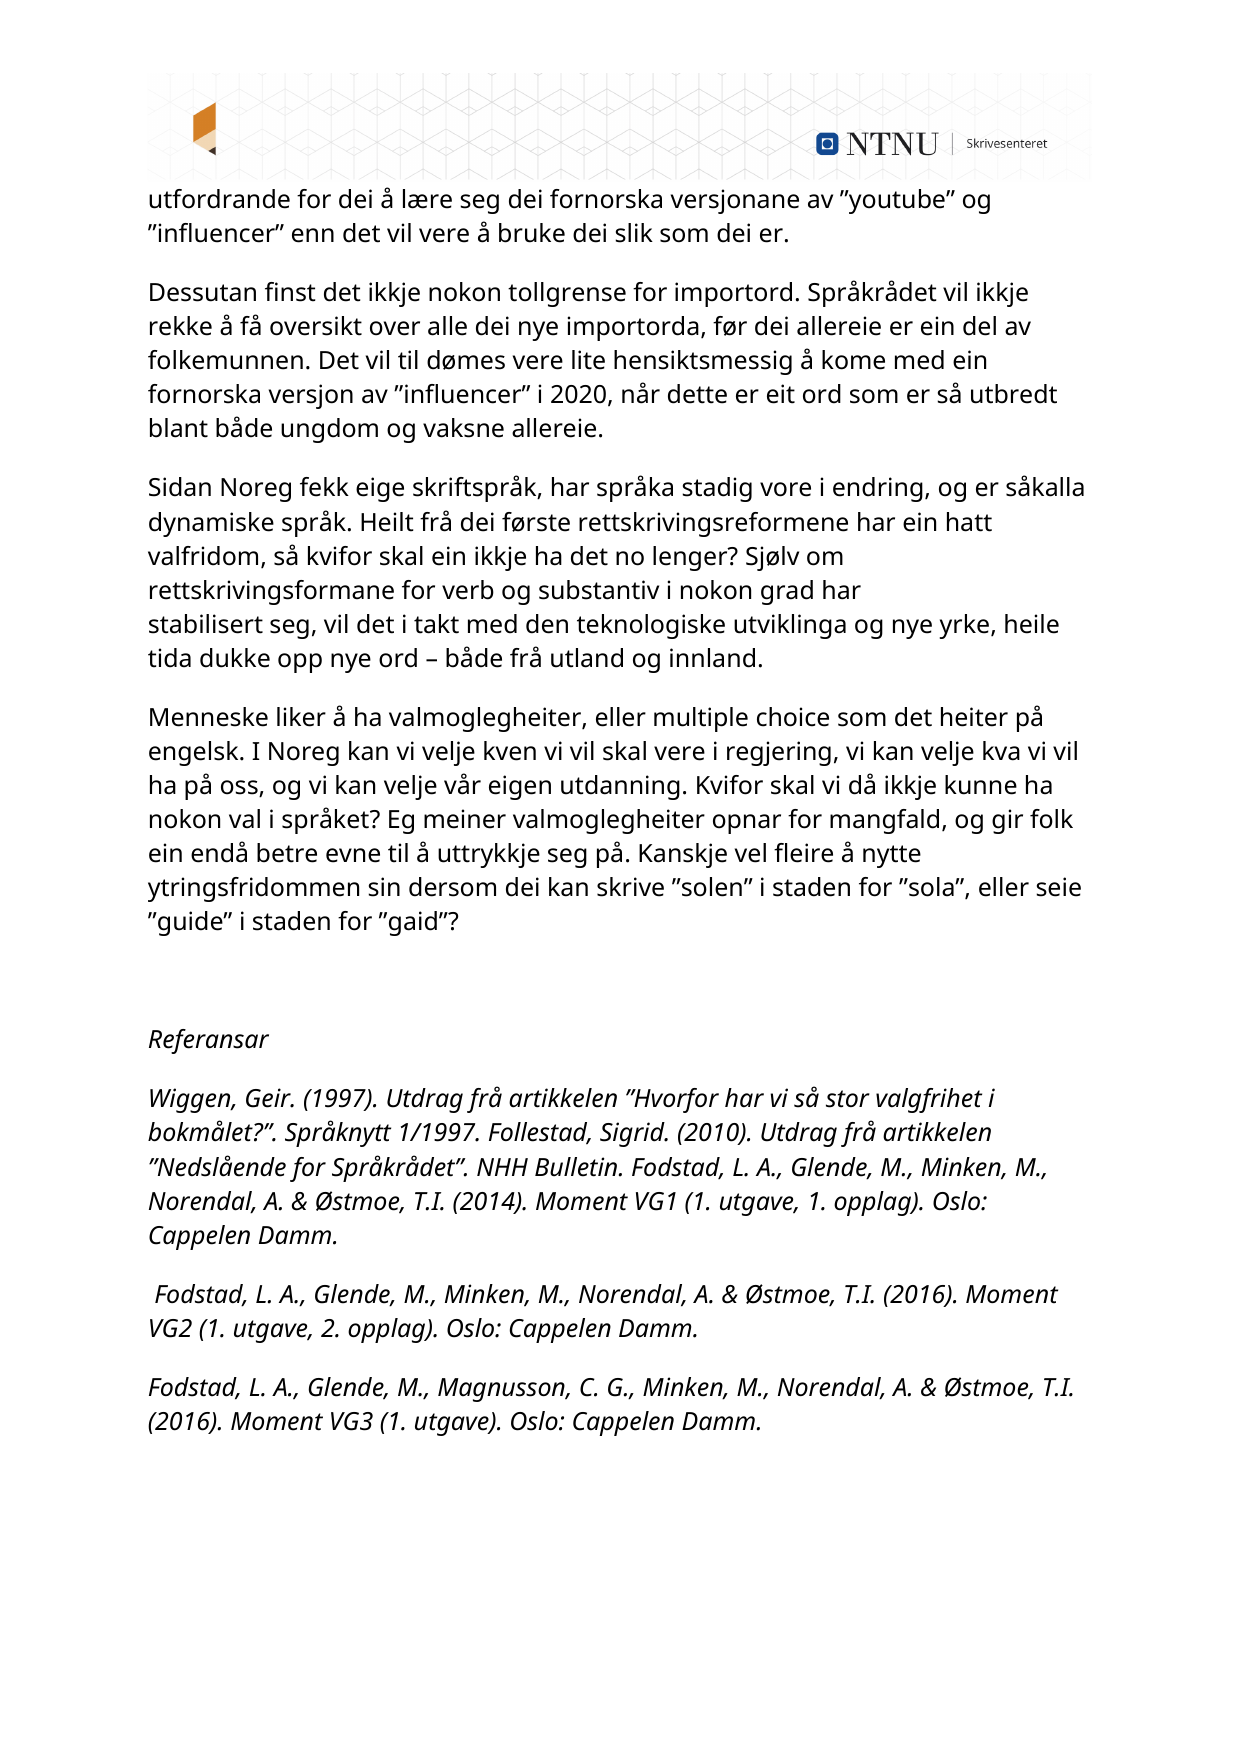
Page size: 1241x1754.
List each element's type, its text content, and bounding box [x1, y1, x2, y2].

text Sidan Noreg fekk eige skriftspråk, har språka stadig vore i endring, og er såkalla dynamiske språk. Heilt frå dei første rettskrivingsreformene har ein hatt valfridom, så kvifor skal ein ikkje ha det no lenger? Sjølv om rettskrivingsformane for verb og substantiv i nokon grad har stabilisert seg, vil det i takt med den teknologiske utviklinga og nye yrke, heile tida dukke opp nye ord – både frå utland og innland. [148, 470, 1093, 674]
text Menneske liker å ha valmoglegheiter, eller multiple choice som det heiter på engelsk. I Noreg kan vi velje kven vi vil skal vere i regjering, vi kan velje kva vi vil ha på oss, og vi kan velje vår eigen utdanning. Kvifor skal vi då ikkje kunne ha nokon val i språket? Eg meiner valmoglegheiter opnar for mangfald, og gir folk ein endå betre evne til å uttrykkje seg på. Kanskje vel fleire å nytte ytringsfridommen sin dersom dei kan skrive ”solen” i staden for ”sola”, eller seie ”guide” i staden for ”gaid”? [148, 699, 1093, 938]
text Fodstad, L. A., Glende, M., Magnusson, C. G., Minken, M., Norendal, A. & Østmoe, T.I. (2016). Moment VG3 (1. utgave). Oslo: Cappelen Damm. [148, 1369, 1093, 1438]
picture [147, 73, 1092, 182]
text Wiggen, Geir. (1997). Utdrag frå artikkelen ”Hvorfor har vi så stor valgfrihet i bokmålet?”. Språknytt 1/1997. Follestad, Sigrid. (2010). Utdrag frå artikkelen ”Nedslående for Språkrådet”. NHH Bulletin. Fodstad, L. A., Glende, M., Minken, M., Norendal, A. & Østmoe, T.I. (2014). Moment VG1 (1. utgave, 1. opplag). Oslo: Cappelen Damm. [148, 1081, 1093, 1251]
text Referansar [148, 1022, 1093, 1056]
text Dessutan finst det ikkje nokon tollgrense for importord. Språkrådet vil ikkje rekke å få oversikt over alle dei nye importorda, før dei allereie er ein del av folkemunnen. Det vil til dømes vere lite hensiktsmessig å kome med ein fornorska versjon av ”influencer” i 2020, når dette er eit ord som er så utbredt blant både ungdom og vaksne allereie. [148, 275, 1093, 445]
text Fodstad, L. A., Glende, M., Minken, M., Norendal, A. & Østmoe, T.I. (2016). Moment VG2 (1. utgave, 2. opplag). Oslo: Cappelen Damm. [148, 1276, 1093, 1344]
